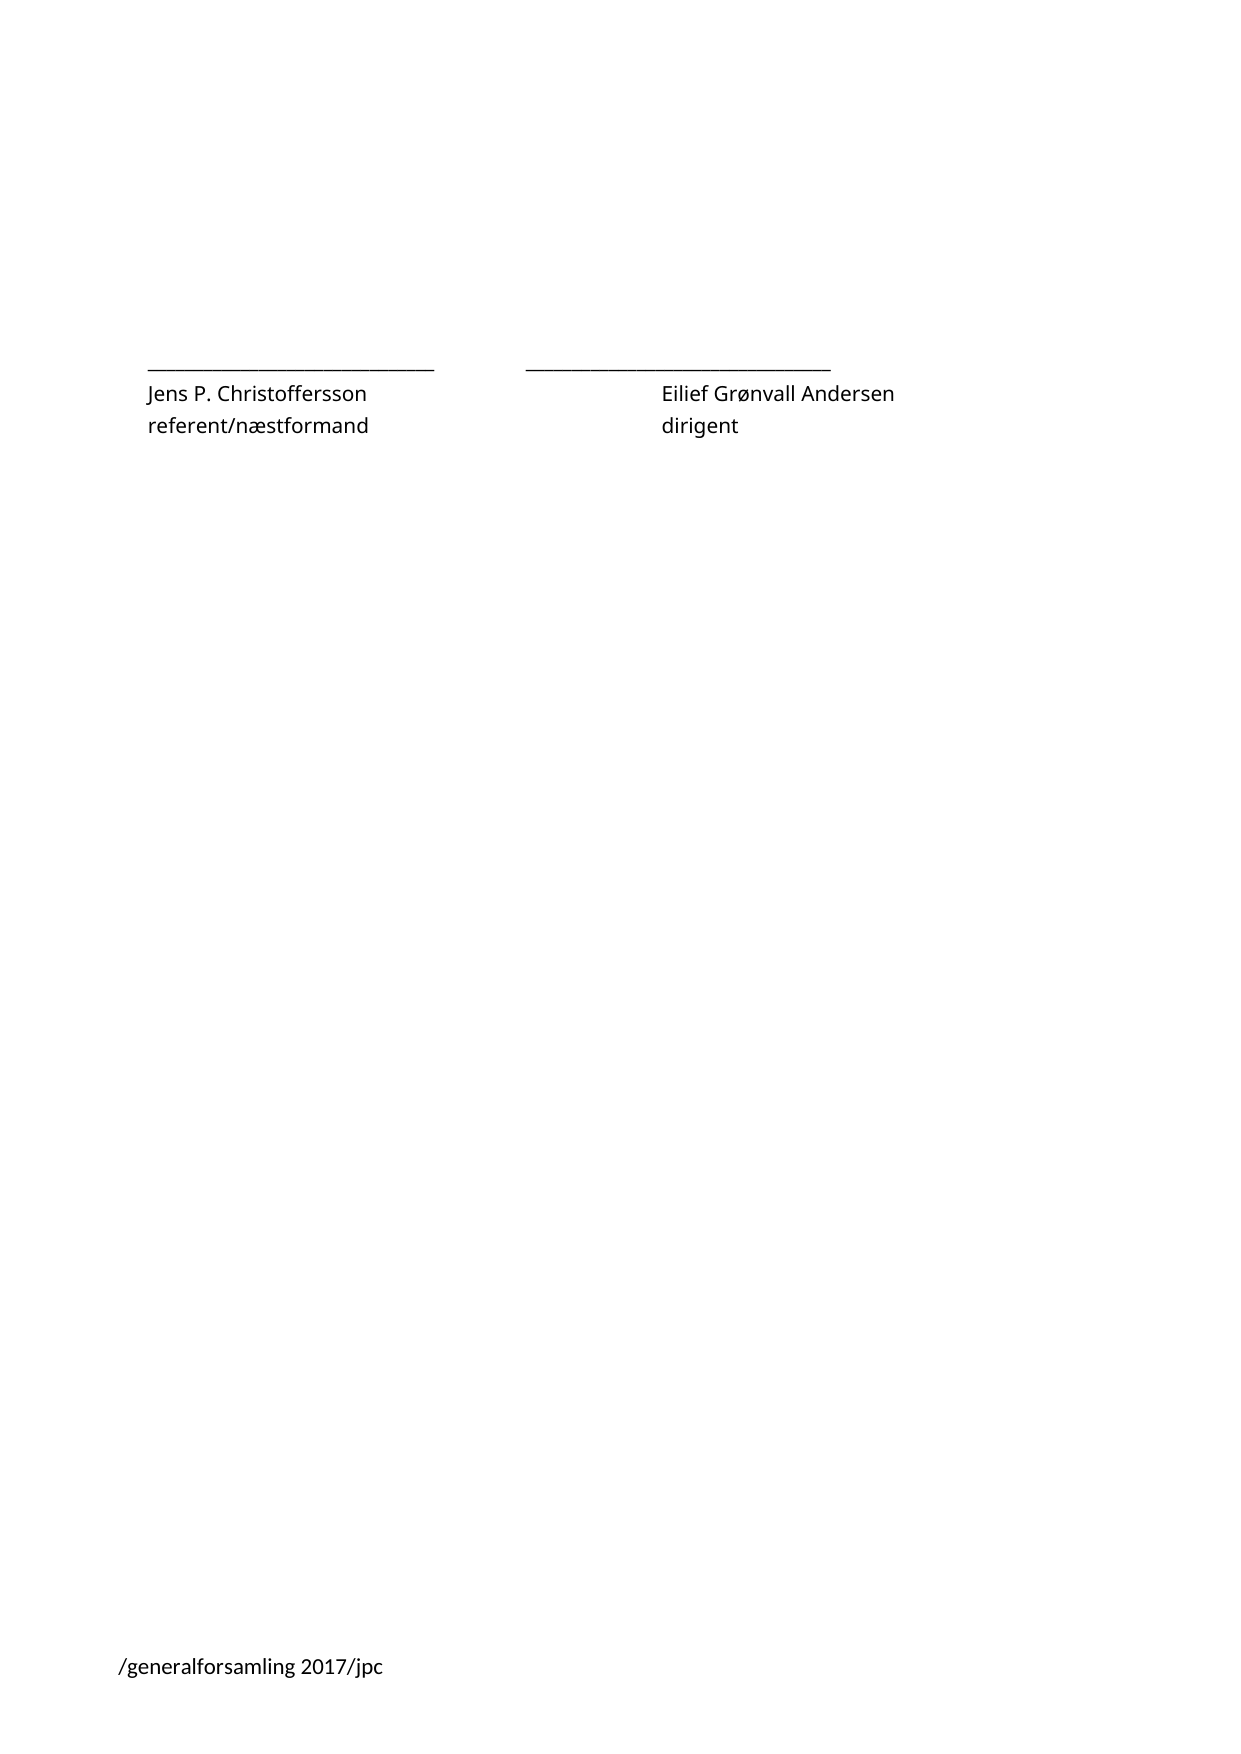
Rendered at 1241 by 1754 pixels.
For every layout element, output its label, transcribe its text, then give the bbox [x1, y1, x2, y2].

text Jens P. Christoffersson Eilief Grønvall Andersen [148, 379, 1122, 407]
text _______________________________ _________________________________ [148, 346, 1122, 375]
text referent/næstformand dirigent [148, 412, 1122, 440]
